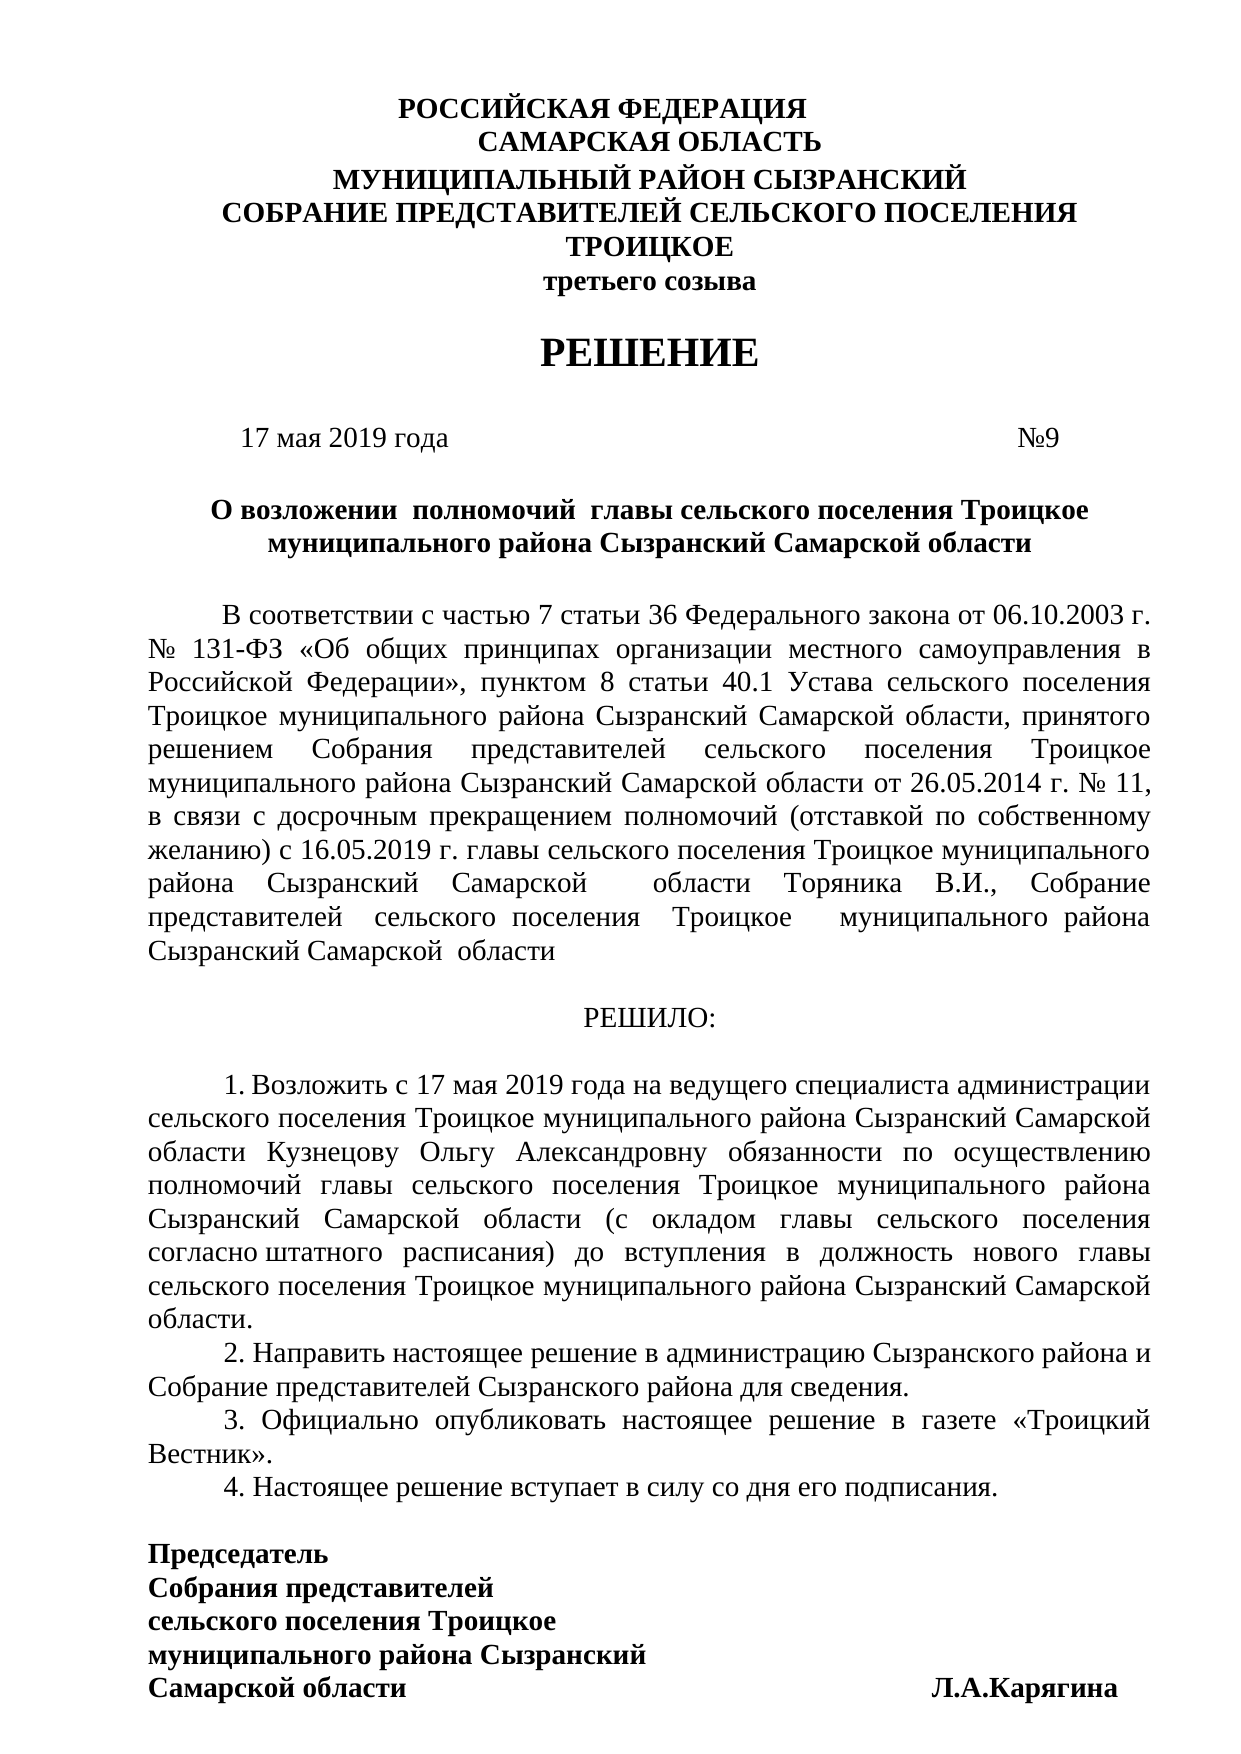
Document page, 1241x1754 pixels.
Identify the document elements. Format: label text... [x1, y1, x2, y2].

text 3. Официально опубликовать настоящее решение в газете «Троицкий Вестник». [148, 1402, 1152, 1469]
text В соответствии с частью 7 статьи 36 Федерального закона от 06.10.2003 г. № 131-ФЗ «Об общих принципах организации местного самоуправления в Российской Федерации», пунктом 8 статьи 40.1 Устава сельского поселения Троицкое муниципального района Сызранский Самарской области, принятого решением Собрания представителей сельского поселения Троицкое муниципального района Сызранский Самарской области от 26.05.2014 г. № 11, в связи с досрочным прекращением полномочий (отставкой по собственному желанию) с 16.05.2019 г. главы сельского поселения Троицкое муниципального района Сызранский Самарской области Торяника В.И., Собрание представителей сельского поселения Троицкое муниципального района Сызранский Самарской области [148, 597, 1152, 966]
text РЕШИЛО: [148, 1000, 1152, 1033]
text 17 мая 2019 года №9 [148, 420, 1152, 453]
text Председатель [148, 1536, 1152, 1570]
text сельского поселения Троицкое [148, 1603, 1152, 1637]
text муниципального района Сызранский [148, 1637, 1152, 1671]
text 4. Настоящее решение вступает в силу со дня его подписания. [148, 1469, 1152, 1503]
text Самарской области Л.А.Карягина [148, 1671, 1152, 1704]
text О возложении полномочий главы сельского поселения Троицкое муниципального района Сызранский Самарской области [148, 492, 1152, 559]
text МУНИЦИПАЛЬНЫЙ РАЙОН Сызранский [148, 162, 1152, 196]
text Троицкое [148, 229, 1152, 263]
text 2. Направить настоящее решение в администрацию Сызранского района и Собрание представителей Сызранского района для сведения. [148, 1335, 1152, 1402]
text Собрания представителей [148, 1570, 1152, 1603]
list Возложить с 17 мая 2019 года на ведущего специалиста администрации сельского поселения Троицкое муниципального района Сызранский Самарской области Кузнецову Ольгу Александровну обязанности по осуществлению полномочий главы сельского поселения Троицкое муниципального района Сызранский Самарской области (с окладом главы сельского поселения согласно штатного расписания) до вступления в должность нового главы сельского поселения Троицкое муниципального района Сызранский Самарской области. [148, 1067, 1152, 1335]
text РОССИЙСКАЯ ФЕДЕРАЦИЯ САМАРСКАЯ ОБЛАСТЬ [139, 91, 1160, 160]
text СОБРАНИЕ ПРЕДСТАВИТЕЛЕЙ СЕЛЬСКОГО ПОСЕЛЕНИЯ [148, 196, 1152, 229]
text РЕШЕНИЕ [148, 328, 1152, 376]
text третьего созыва [148, 263, 1152, 296]
